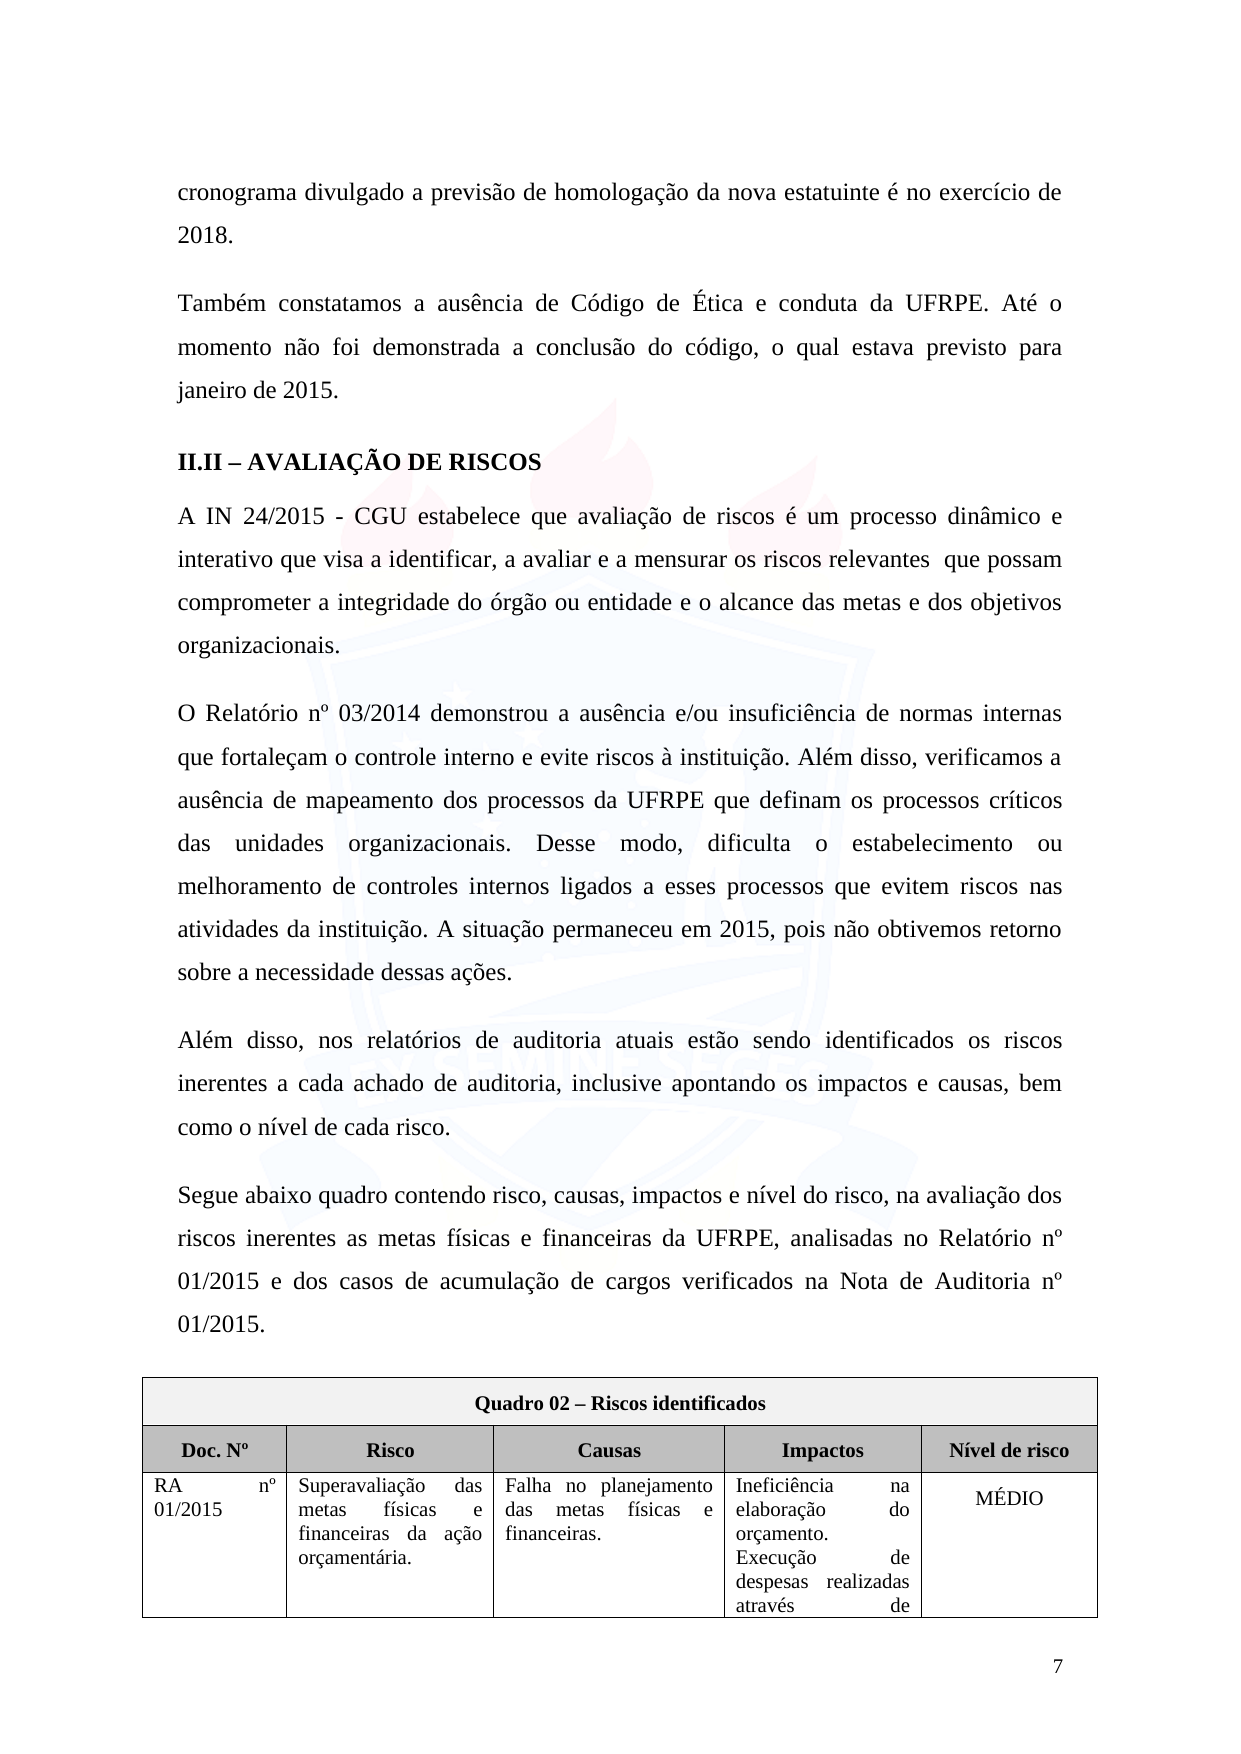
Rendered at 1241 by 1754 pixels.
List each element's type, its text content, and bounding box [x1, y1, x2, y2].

table_cell Doc. Nº [143, 1426, 286, 1472]
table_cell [287, 1473, 493, 1617]
table_header Quadro 02 – Riscos identificados [143, 1378, 1097, 1424]
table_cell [494, 1473, 724, 1617]
list Segue abaixo quadro contendo risco, causas, impactos e nível do risco, na avaliação dos riscos inerentes as metas físicas e financeiras da UFRPE, analisadas no Relatório nº 01/2015 e dos casos de acumulação de cargos verificados na Nota de Auditoria nº 01/2015. [177, 1180, 1063, 1338]
list A IN 24/2015 - CGU estabelece que avaliação de riscos é um processo dinâmico e interativo que visa a identificar, a avaliar e a mensurar os riscos relevantes que possam comprometer a integridade do órgão ou entidade e o alcance das metas e dos objetivos organizacionais. [177, 501, 1063, 659]
list O Relatório nº 03/2014 demonstrou a ausência e/ou insuficiência de normas internas que fortaleçam o controle interno e evite riscos à instituição. Além disso, verificamos a ausência de mapeamento dos processos da UFRPE que definam os processos críticos das unidades organizacionais. Desse modo, dificulta o estabelecimento ou melhoramento de controles internos ligados a esses processos que evitem riscos nas atividades da instituição. A situação permaneceu em 2015, pois não obtivemos retorno sobre a necessidade dessas ações. [177, 698, 1063, 986]
table_cell Risco [287, 1426, 493, 1472]
table_cell Nível de risco [922, 1426, 1097, 1472]
text Também constatamos a ausência de Código de Ética e conduta da UFRPE. Até o momento não foi demonstrada a conclusão do código, o qual estava previsto para janeiro de 2015. [177, 288, 1063, 403]
table_cell Causas [494, 1426, 724, 1472]
table_cell Impactos [725, 1426, 921, 1472]
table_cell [725, 1473, 921, 1617]
table_cell MÉDIO [922, 1473, 1097, 1617]
subtitle II.II – AVALIAÇÃO DE RISCOS [177, 447, 1063, 476]
table_cell RA nº 01/2015 [143, 1473, 286, 1617]
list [177, 177, 1063, 249]
list Além disso, nos relatórios de auditoria atuais estão sendo identificados os riscos inerentes a cada achado de auditoria, inclusive apontando os impactos e causas, bem como o nível de cada risco. [177, 1025, 1063, 1140]
